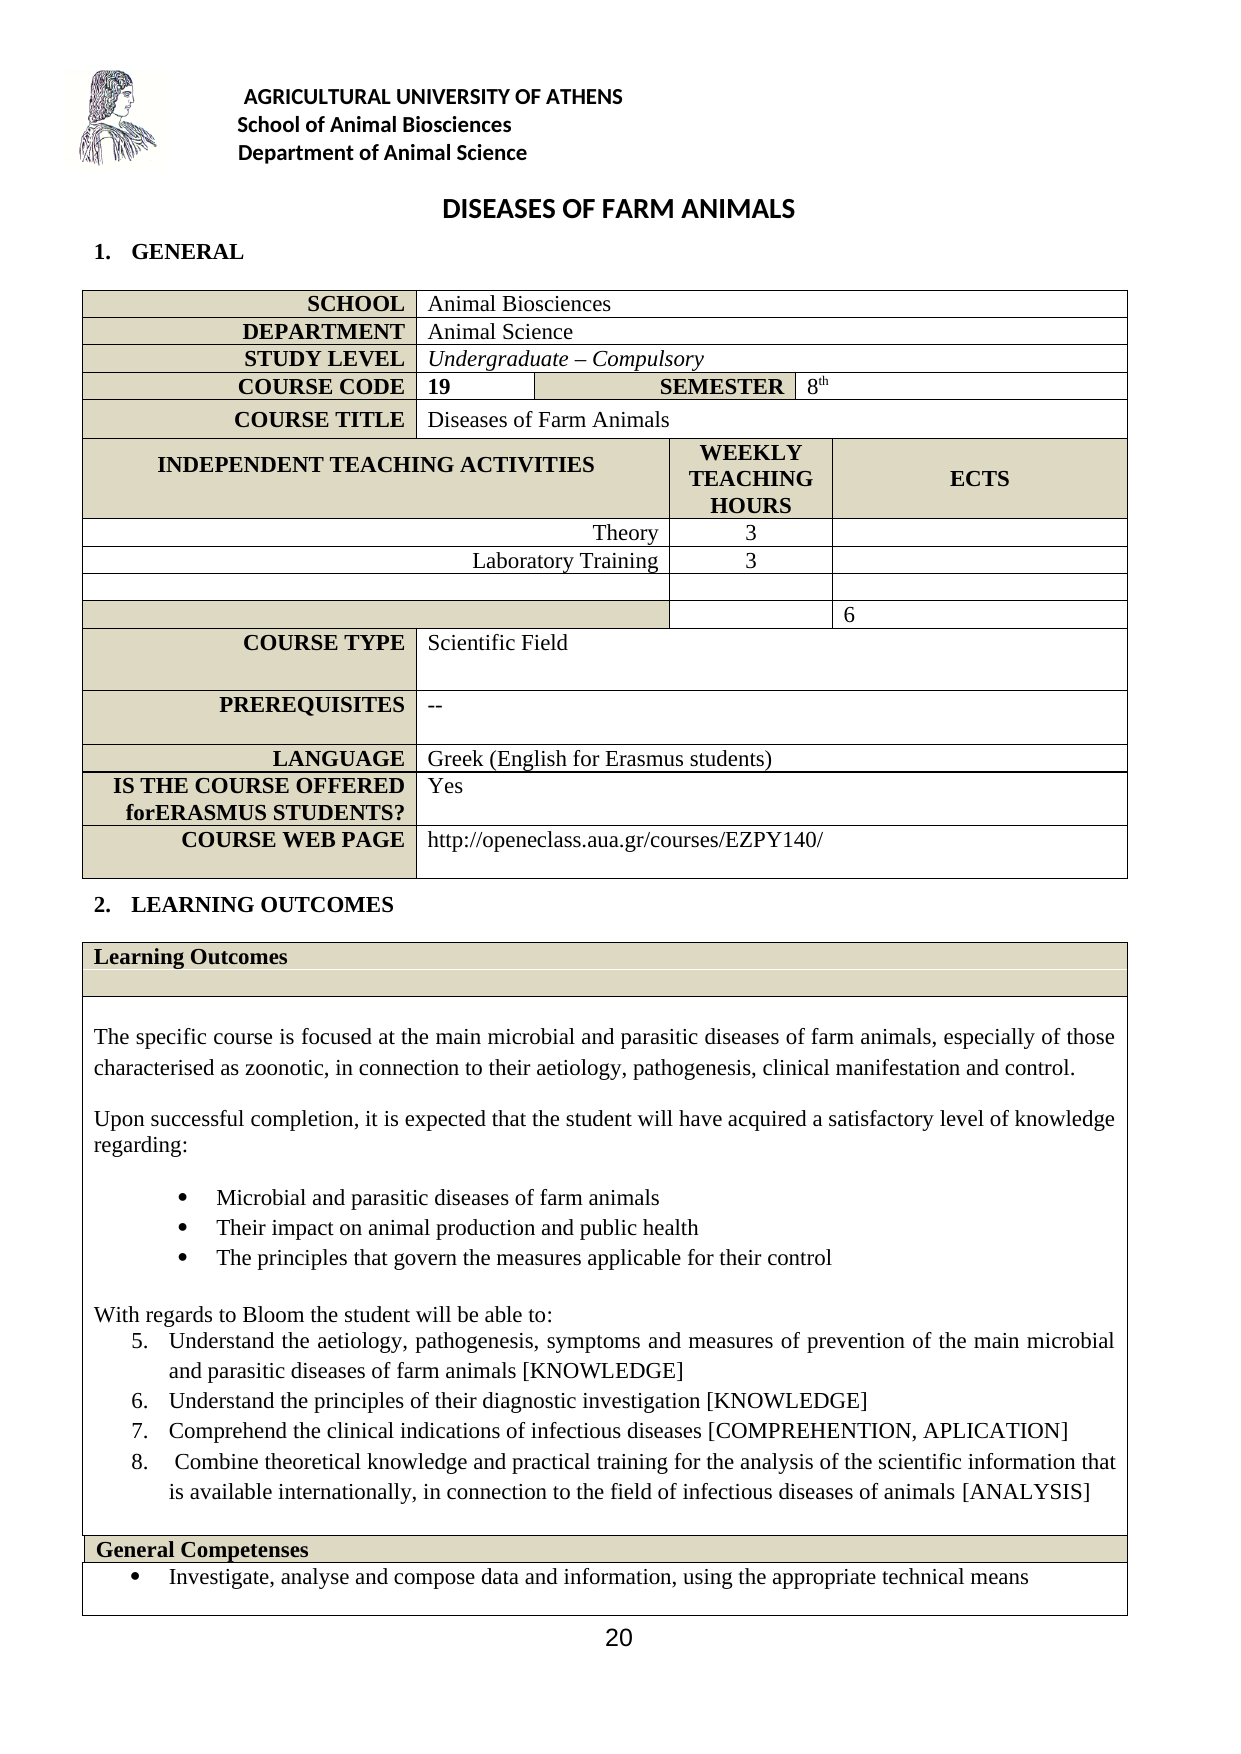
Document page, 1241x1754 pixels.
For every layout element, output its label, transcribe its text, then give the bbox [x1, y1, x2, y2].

table_cell ECTS [833, 439, 1127, 518]
table_cell PREREQUISITES [83, 691, 416, 744]
table_cell COURSE TYPE [83, 629, 416, 690]
table_cell [833, 574, 1127, 600]
table_cell 3 [670, 547, 832, 573]
table_header Animal Biosciences [417, 291, 1127, 317]
table_cell COURSE WEB PAGE [83, 826, 416, 878]
list LEARNING OUTCOMES [94, 891, 1144, 917]
table_cell Diseases of Farm Animals [417, 400, 1127, 438]
table_cell WEEKLY TEACHING HOURS [670, 439, 832, 518]
table_header Learning Outcomes [83, 943, 1127, 969]
table_cell Theory [83, 519, 669, 546]
table_cell 19 [417, 373, 534, 399]
table_cell DEPARTMENT [83, 318, 416, 344]
table_cell [83, 970, 1127, 996]
table_cell COURSE CODE [83, 373, 416, 399]
table_cell [83, 574, 669, 600]
list GENERAL [94, 238, 1144, 265]
table_cell Yes [417, 773, 1127, 825]
table_cell Greek (English for Erasmus students) [417, 745, 1127, 771]
table_cell STUDY LEVEL [83, 345, 416, 372]
table_header SCHOOL [83, 291, 416, 317]
table_cell [670, 574, 832, 600]
table_cell 8th [796, 373, 1127, 399]
table_cell [833, 547, 1127, 573]
table_cell LANGUAGE [83, 745, 416, 771]
subtitle DISEASES OF FARM ANIMALS [94, 190, 1144, 226]
table_cell General Competenses [85, 1536, 1127, 1562]
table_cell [83, 1563, 1127, 1614]
table_cell The specific course is focused at the main microbial and parasitic diseases of farm animals, especially of those characterised as zoonotic, in connection to their aetiology, pathogenesis, clinical manifestation and control. Upon successful completion, it is expected that the student will have acquired a satisfactory level of knowledge regarding: Microbial and parasitic diseases of farm animals Their impact on animal production and public health The principles that govern the measures applicable for their control With regards to Bloom the student will be able to: Understand the aetiology, pathogenesis, symptoms and measures of prevention of the main microbial and parasitic diseases of farm animals [KNOWLEDGE] Understand the principles of their diagnostic investigation [KNOWLEDGE] Comprehend the clinical indications of infectious diseases [COMPREHENTION, APLICATION] Combine theoretical knowledge and practical training for the analysis of the scientific information that is available internationally, in connection to the field of infectious diseases of animals [ANALYSIS] [83, 997, 1127, 1534]
table_cell [833, 519, 1127, 546]
table_cell [83, 601, 669, 628]
table_cell IS THE COURSE OFFERED forERASMUS STUDENTS? [83, 773, 416, 825]
picture [64, 70, 169, 172]
table_cell 6 [833, 601, 1127, 628]
table_cell COURSE TITLE [83, 400, 416, 438]
table_cell [670, 601, 832, 628]
table_cell http://openeclass.aua.gr/courses/EZPY140/ [417, 826, 1127, 878]
table_cell 3 [670, 519, 832, 546]
table_cell Laboratory Training [83, 547, 669, 573]
table_cell Animal Science [417, 318, 1127, 344]
table_cell -- [417, 691, 1127, 744]
table_cell Scientific Field [417, 629, 1127, 690]
table_cell Undergraduate – Compulsory [417, 345, 1127, 372]
table_cell INDEPENDENT TEACHING ACTIVITIES [83, 439, 669, 518]
table_cell SEMESTER [535, 373, 795, 399]
